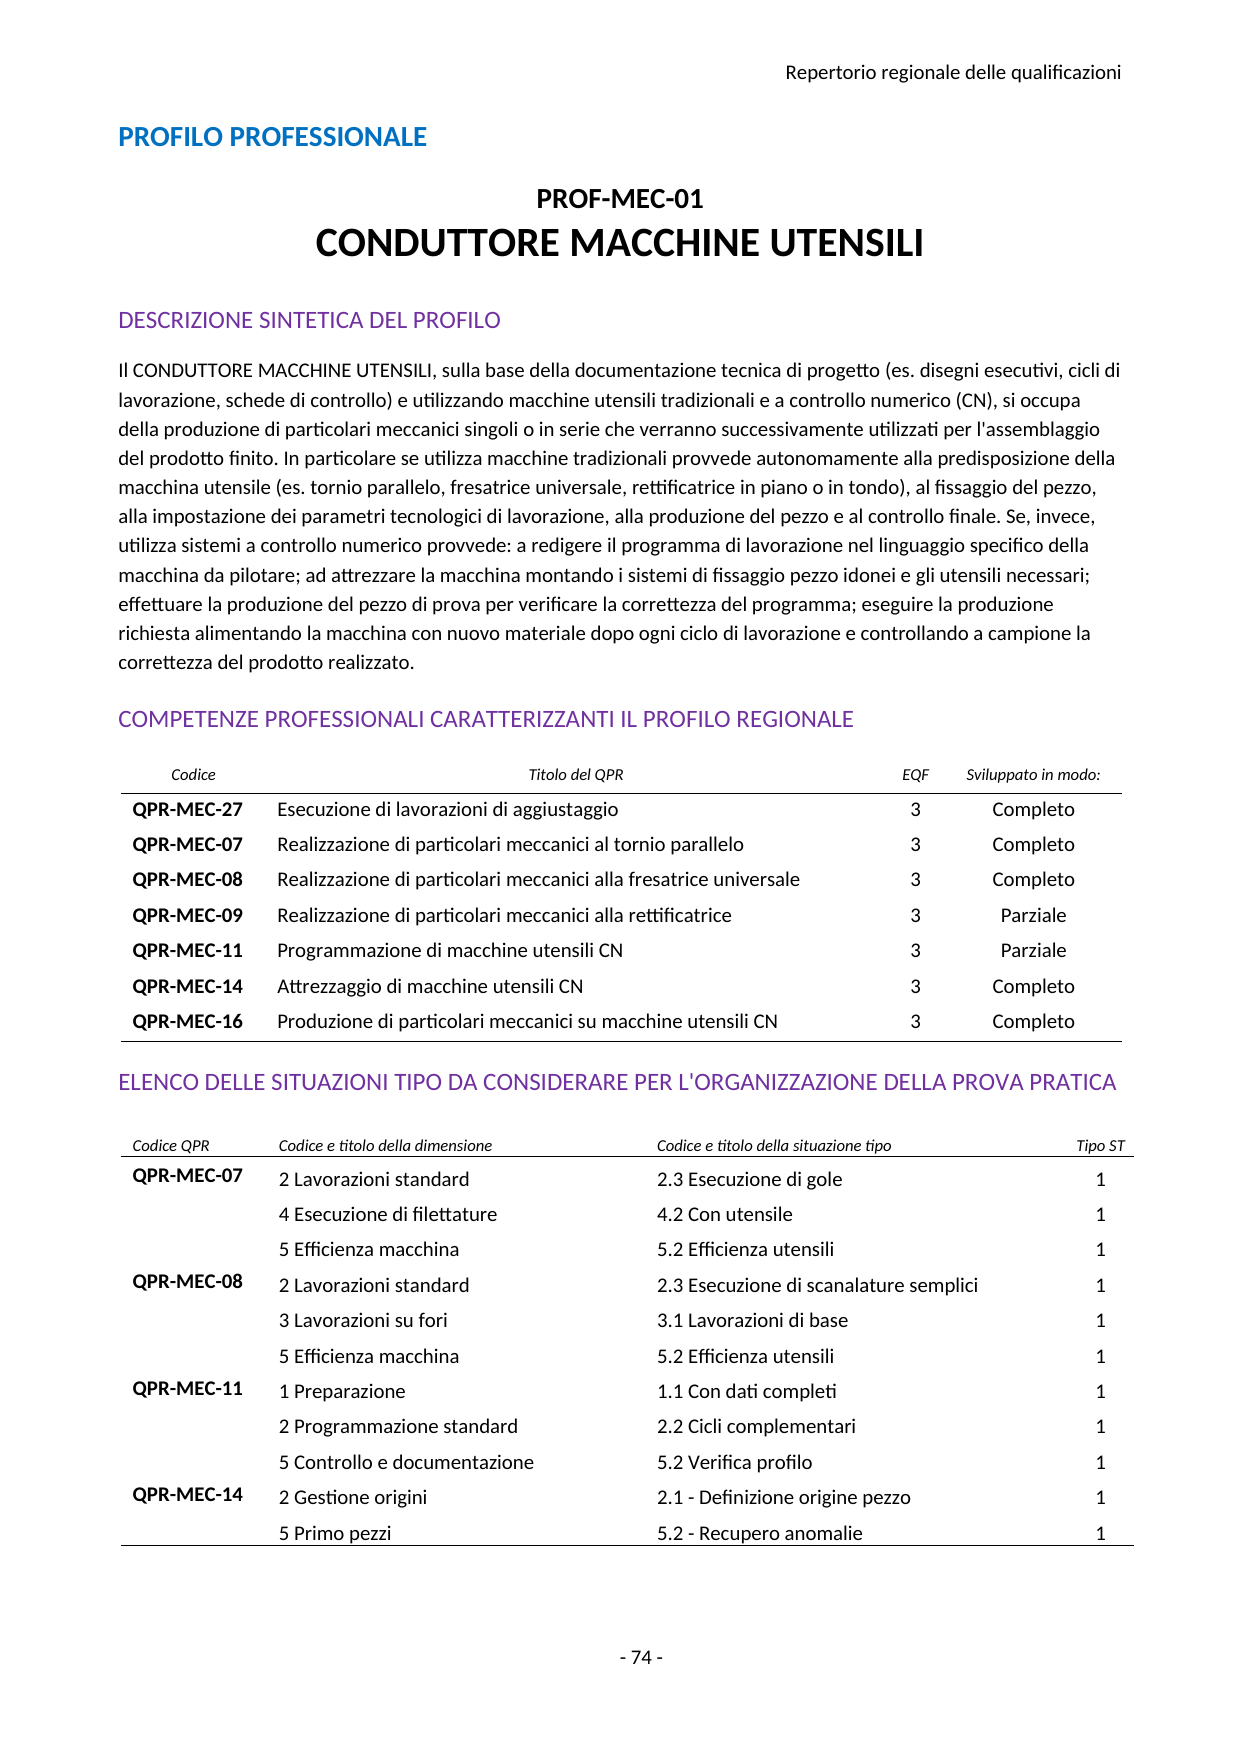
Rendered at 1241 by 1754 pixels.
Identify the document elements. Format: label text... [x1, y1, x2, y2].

text Il CONDUTTORE MACCHINE UTENSILI, sulla base della documentazione tecnica di progetto (es. disegni esecutivi, cicli di lavorazione, schede di controllo) e utilizzando macchine utensili tradizionali e a controllo numerico (CN), si occupa della produzione di particolari meccanici singoli o in serie che verranno successivamente utilizzati per l'assemblaggio del prodotto finito. In particolare se utilizza macchine tradizionali provvede autonomamente alla predisposizione della macchina utensile (es. tornio parallelo, fresatrice universale, rettificatrice in piano o in tondo), al fissaggio del pezzo, alla impostazione dei parametri tecnologici di lavorazione, alla produzione del pezzo e al controllo finale. Se, invece, utilizza sistemi a controllo numerico provvede: a redigere il programma di lavorazione nel linguaggio specifico della macchina da pilotare; ad attrezzare la macchina montando i sistemi di fissaggio pezzo idonei e gli utensili necessari; effettuare la produzione del pezzo di prova per verificare la correttezza del programma; eseguire la produzione richiesta alimentando la macchina con nuovo materiale dopo ogni ciclo di lavorazione e controllando a campione la correttezza del prodotto realizzato. [118, 358, 1122, 675]
text elenco delle situazioni tipo da considerare per l'organizzazione della prova pratica [118, 1067, 1122, 1097]
text Profilo professionale [118, 118, 1122, 154]
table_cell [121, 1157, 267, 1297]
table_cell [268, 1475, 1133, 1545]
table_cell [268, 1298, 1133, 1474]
text Competenze professionali caratterizzanti il profilo regionale [118, 703, 1122, 734]
text Descrizione sintetica del profilo [118, 304, 1122, 334]
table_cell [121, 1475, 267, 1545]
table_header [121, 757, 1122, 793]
text Conduttore macchine utensili [118, 216, 1122, 266]
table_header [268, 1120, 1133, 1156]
text PROF-MEC-01 [118, 180, 1122, 216]
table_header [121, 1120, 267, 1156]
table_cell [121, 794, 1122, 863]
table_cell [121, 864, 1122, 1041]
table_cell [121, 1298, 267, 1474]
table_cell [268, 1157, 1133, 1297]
